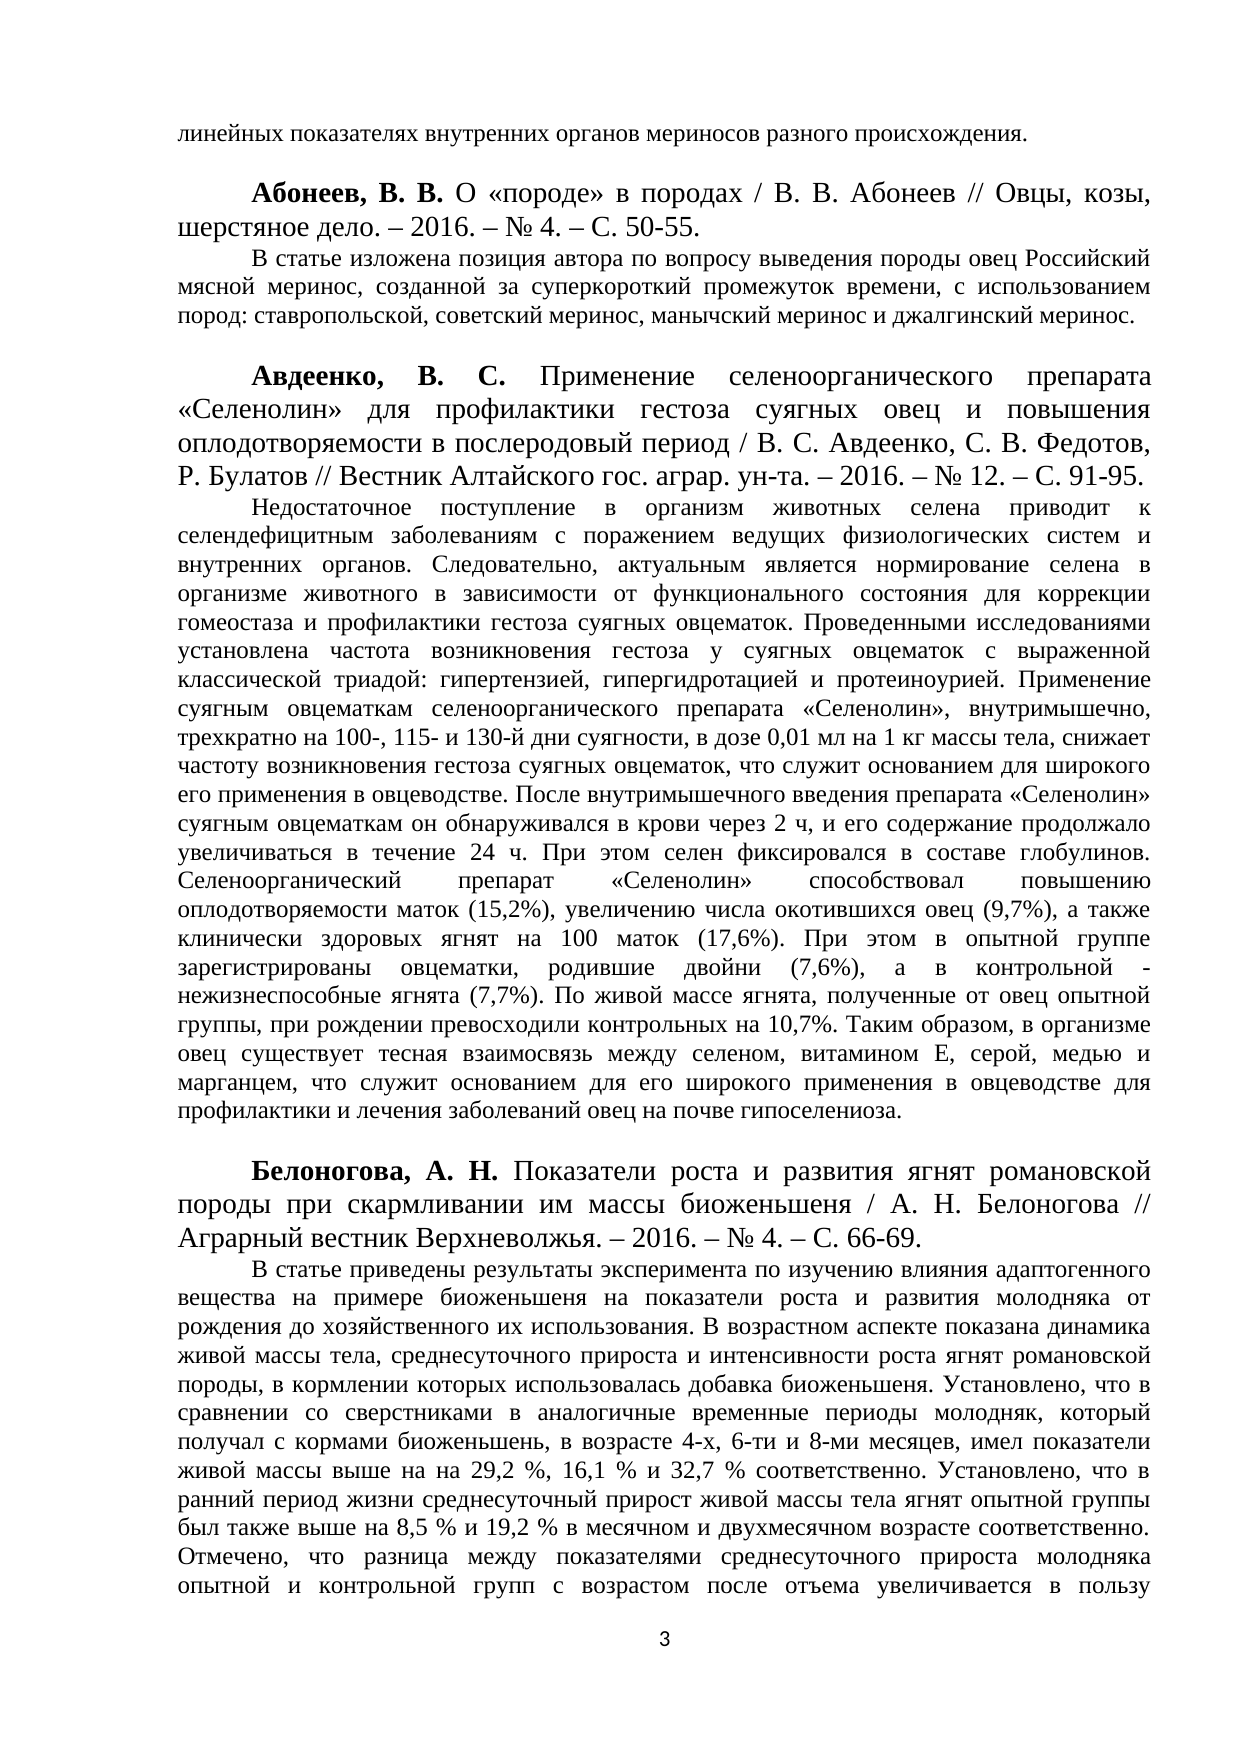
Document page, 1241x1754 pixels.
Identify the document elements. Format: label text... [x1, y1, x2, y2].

text Авдеенко, В. С. Применение селеноорганического препарата «Селенолин» для профилактики гестоза суягных овец и повышения оплодотворяемости в послеродовый период / В. С. Авдеенко, С. В. Федотов, Р. Булатов // Вестник Алтайского гос. аграр. ун-та. – 2016. – № 12. – С. 91-95. [177, 358, 1152, 492]
text Абонеев, В. В. О «породе» в породах / В. В. Абонеев // Овцы, козы, шерстяное дело. – 2016. – № 4. – С. 50-55. [177, 176, 1152, 243]
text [177, 1254, 1152, 1599]
text В статье изложена позиция автора по вопросу выведения породы овец Российский мясной меринос, созданной за суперкороткий промежуток времени, с использованием пород: ставропольской, советский меринос, манычский меринос и джалгинский меринос. [177, 243, 1152, 329]
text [177, 118, 1152, 147]
text Белоногова, А. Н. Показатели роста и развития ягнят романовской породы при скармливании им массы биоженьшеня / А. Н. Белоногова // Аграрный вестник Верхневолжья. – 2016. – № 4. – С. 66-69. [177, 1153, 1152, 1254]
text Недостаточное поступление в организм животных селена приводит к селендефицитным заболеваниям с поражением ведущих физиологических систем и внутренних органов. Следовательно, актуальным является нормирование селена в организме животного в зависимости от функционального состояния для коррекции гомеостаза и профилактики гестоза суягных овцематок. Проведенными исследованиями установлена частота возникновения гестоза у суягных овцематок с выраженной классической триадой: гипертензией, гипергидротацией и протеиноурией. Применение суягным овцематкам селеноорганического препарата «Селенолин», внутримышечно, трехкратно на 100-, 115- и 130-й дни суягности, в дозе 0,01 мл на 1 кг массы тела, снижает частоту возникновения гестоза суягных овцематок, что служит основанием для широкого его применения в овцеводстве. После внутримышечного введения препарата «Селенолин» суягным овцематкам он обнаруживался в крови через 2 ч, и его содержание продолжало увеличиваться в течение 24 ч. При этом селен фиксировался в составе глобулинов. Селеноорганический препарат «Селенолин» способствовал повышению оплодотворяемости маток (15,2%), увеличению числа окотившихся овец (9,7%), а также клинически здоровых ягнят на 100 маток (17,6%). При этом в опытной группе зарегистрированы овцематки, родившие двойни (7,6%), а в контрольной - нежизнеспособные ягнята (7,7%). По живой массе ягнята, полученные от овец опытной группы, при рождении превосходили контрольных на 10,7%. Таким образом, в организме овец существует тесная взаимосвязь между селеном, витамином Е, серой, медью и марганцем, что служит основанием для его широкого применения в овцеводстве для профилактики и лечения заболеваний овец на почве гипоселениоза. [177, 492, 1152, 1124]
